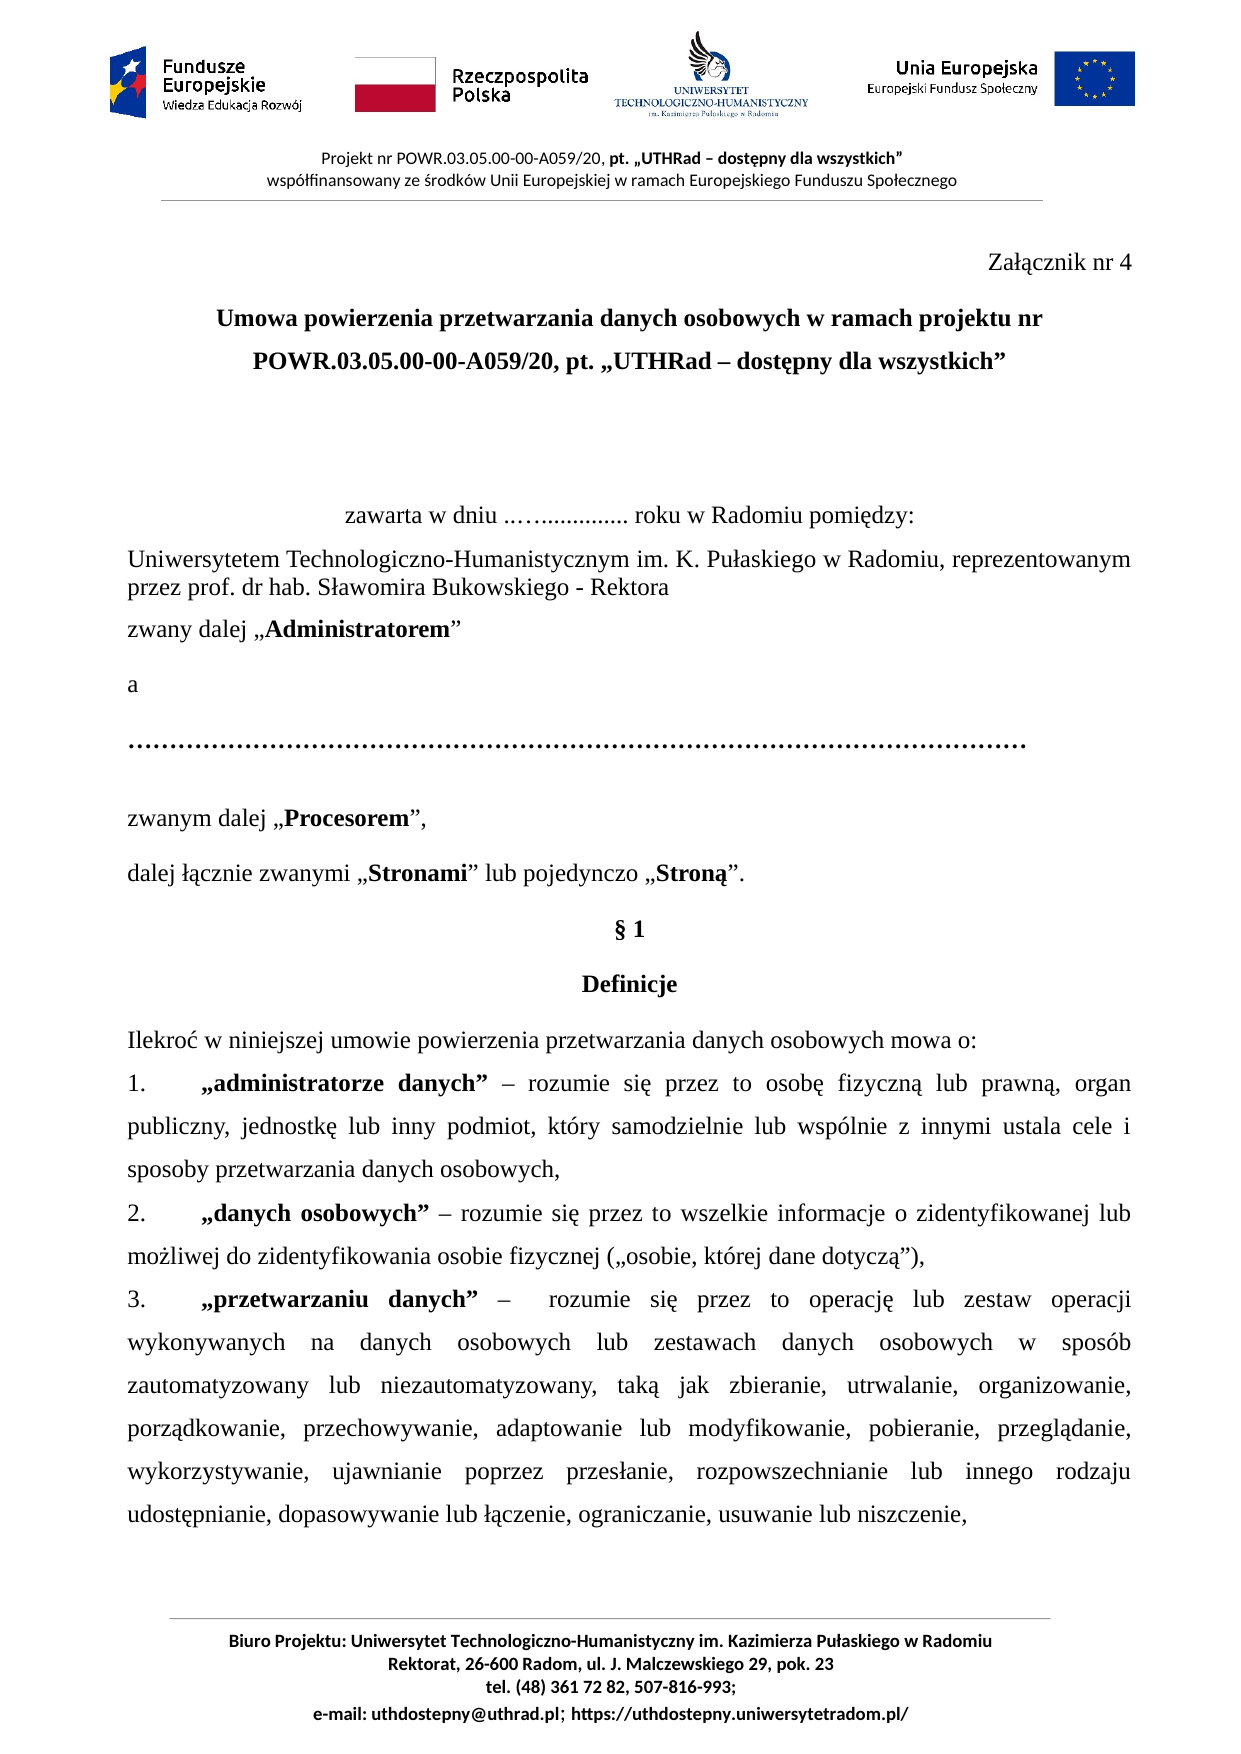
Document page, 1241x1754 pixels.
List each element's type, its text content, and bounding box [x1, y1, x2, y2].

list „przetwarzaniu danych” – rozumie się przez to operację lub zestaw operacji wykonywanych na danych osobowych lub zestawach danych osobowych w sposób zautomatyzowany lub niezautomatyzowany, taką jak zbieranie, utrwalanie, organizowanie, porządkowanie, przechowywanie, adaptowanie lub modyfikowanie, pobieranie, przeglądanie, wykorzystywanie, ujawnianie poprzez przesłanie, rozpowszechnianie lub innego rodzaju udostępnianie, dopasowywanie lub łączenie, ograniczanie, usuwanie lub niszczenie, [127, 1284, 1132, 1528]
text Uniwersytetem Technologiczno-Humanistycznym im. K. Pułaskiego w Radomiu, reprezentowanym przez prof. dr hab. Sławomira Bukowskiego - Rektora [127, 544, 1132, 601]
text zwany dalej „Administratorem” [127, 614, 1132, 642]
text Umowa powierzenia przetwarzania danych osobowych w ramach projektu nr POWR.03.05.00-00-A059/20, pt. „UTHRad – dostępny dla wszystkich” [127, 303, 1132, 375]
text a [127, 669, 1132, 698]
list „danych osobowych” – rozumie się przez to wszelkie informacje o zidentyfikowanej lub możliwej do zidentyfikowania osobie fizycznej („osobie, której dane dotyczą”), [127, 1198, 1132, 1269]
text dalej łącznie zwanymi „Stronami” lub pojedynczo „Stroną”. [127, 858, 1132, 887]
text Ilekroć w niniejszej umowie powierzenia przetwarzania danych osobowych mowa o: [127, 1025, 1132, 1054]
text zwanym dalej „Procesorem”, [127, 803, 1132, 831]
text ……………………………………………………………………………………………… [127, 725, 1132, 754]
list „administratorze danych” – rozumie się przez to osobę fizyczną lub prawną, organ publiczny, jednostkę lub inny podmiot, który samodzielnie lub wspólnie z innymi ustala cele i sposoby przetwarzania danych osobowych, [127, 1068, 1132, 1183]
picture [92, 29, 1149, 135]
subtitle § 1 [127, 914, 1132, 943]
subtitle Definicje [127, 969, 1132, 998]
text Załącznik nr 4 [127, 247, 1132, 276]
text zawarta w dniu ..….............. roku w Radomiu pomiędzy: [127, 501, 1132, 529]
